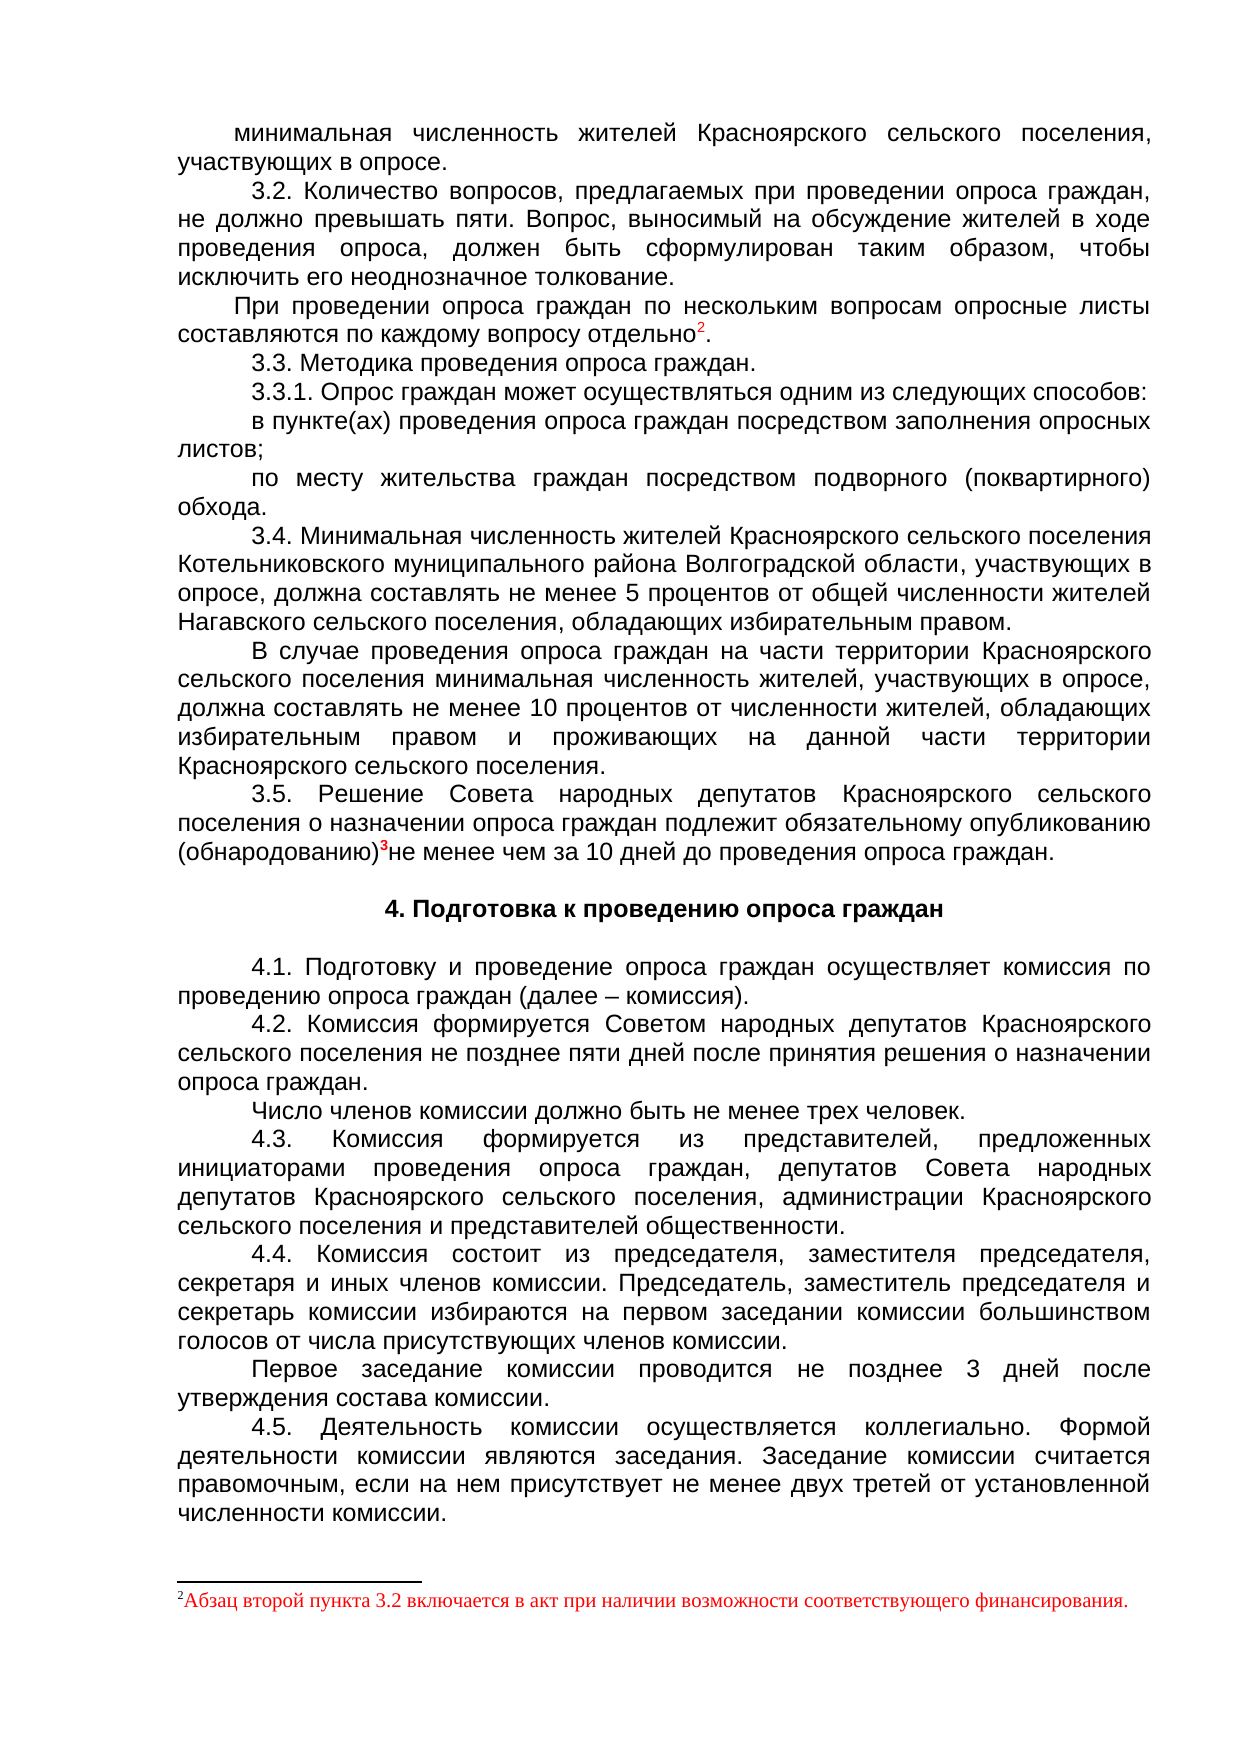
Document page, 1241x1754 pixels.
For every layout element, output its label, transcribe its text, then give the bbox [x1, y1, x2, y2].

text 3.3.1. Опрос граждан может осуществляться одним из следующих способов: [177, 377, 1152, 406]
text 4.3. Комиссия формируется из представителей, предложенных инициаторами проведения опроса граждан, депутатов Совета народных депутатов Красноярского сельского поселения, администрации Красноярского сельского поселения и представителей общественности. [177, 1124, 1152, 1239]
text 4.5. Деятельность комиссии осуществляется коллегиально. Формой деятельности комиссии являются заседания. Заседание комиссии считается правомочным, если на нем присутствует не менее двух третей от установленной численности комиссии. [177, 1412, 1152, 1527]
text 4.1. Подготовку и проведение опроса граждан осуществляет комиссия по проведению опроса граждан (далее – комиссия). [177, 952, 1152, 1009]
text 3.3. Методика проведения опроса граждан. [177, 348, 1152, 377]
text 4. Подготовка к проведению опроса граждан [177, 894, 1152, 923]
text в пункте(ах) проведения опроса граждан посредством заполнения опросных листов; [177, 406, 1152, 463]
text При проведении опроса граждан по нескольким вопросам опросные листы составляются по каждому вопросу отдельно. [177, 291, 1152, 348]
text 3.4. Минимальная численность жителей Красноярского сельского поселения Котельниковского муниципального района Волгоградской области, участвующих в опросе, должна составлять не менее 5 процентов от общей численности жителей Нагавского сельского поселения, обладающих избирательным правом. [177, 521, 1152, 636]
text 3.2. Количество вопросов, предлагаемых при проведении опроса граждан, не должно превышать пяти. Вопрос, выносимый на обсуждение жителей в ходе проведения опроса, должен быть сформулирован таким образом, чтобы исключить его неоднозначное толкование. [177, 176, 1152, 291]
text В случае проведения опроса граждан на части территории Красноярского сельского поселения минимальная численность жителей, участвующих в опросе, должна составлять не менее 10 процентов от численности жителей, обладающих избирательным правом и проживающих на данной части территории Красноярского сельского поселения. [177, 636, 1152, 779]
text 3.5. Решение Совета народных депутатов Красноярского сельского поселения о назначении опроса граждан подлежит обязательному опубликованию (обнародованию)3не менее чем за 10 дней до проведения опроса граждан. [177, 779, 1152, 866]
text Первое заседание комиссии проводится не позднее 3 дней после утверждения состава комиссии. [177, 1354, 1152, 1412]
text 4.4. Комиссия состоит из председателя, заместителя председателя, секретаря и иных членов комиссии. Председатель, заместитель председателя и секретарь комиссии избираются на первом заседании комиссии большинством голосов от числа присутствующих членов комиссии. [177, 1239, 1152, 1354]
text Число членов комиссии должно быть не менее трех человек. [177, 1096, 1152, 1124]
text по месту жительства граждан посредством подворного (поквартирного) обхода. [177, 463, 1152, 521]
text 4.2. Комиссия формируется Советом народных депутатов Красноярского сельского поселения не позднее пяти дней после принятия решения о назначении опроса граждан. [177, 1009, 1152, 1096]
text минимальная численность жителей Красноярского сельского поселения, участвующих в опросе. [177, 118, 1152, 176]
